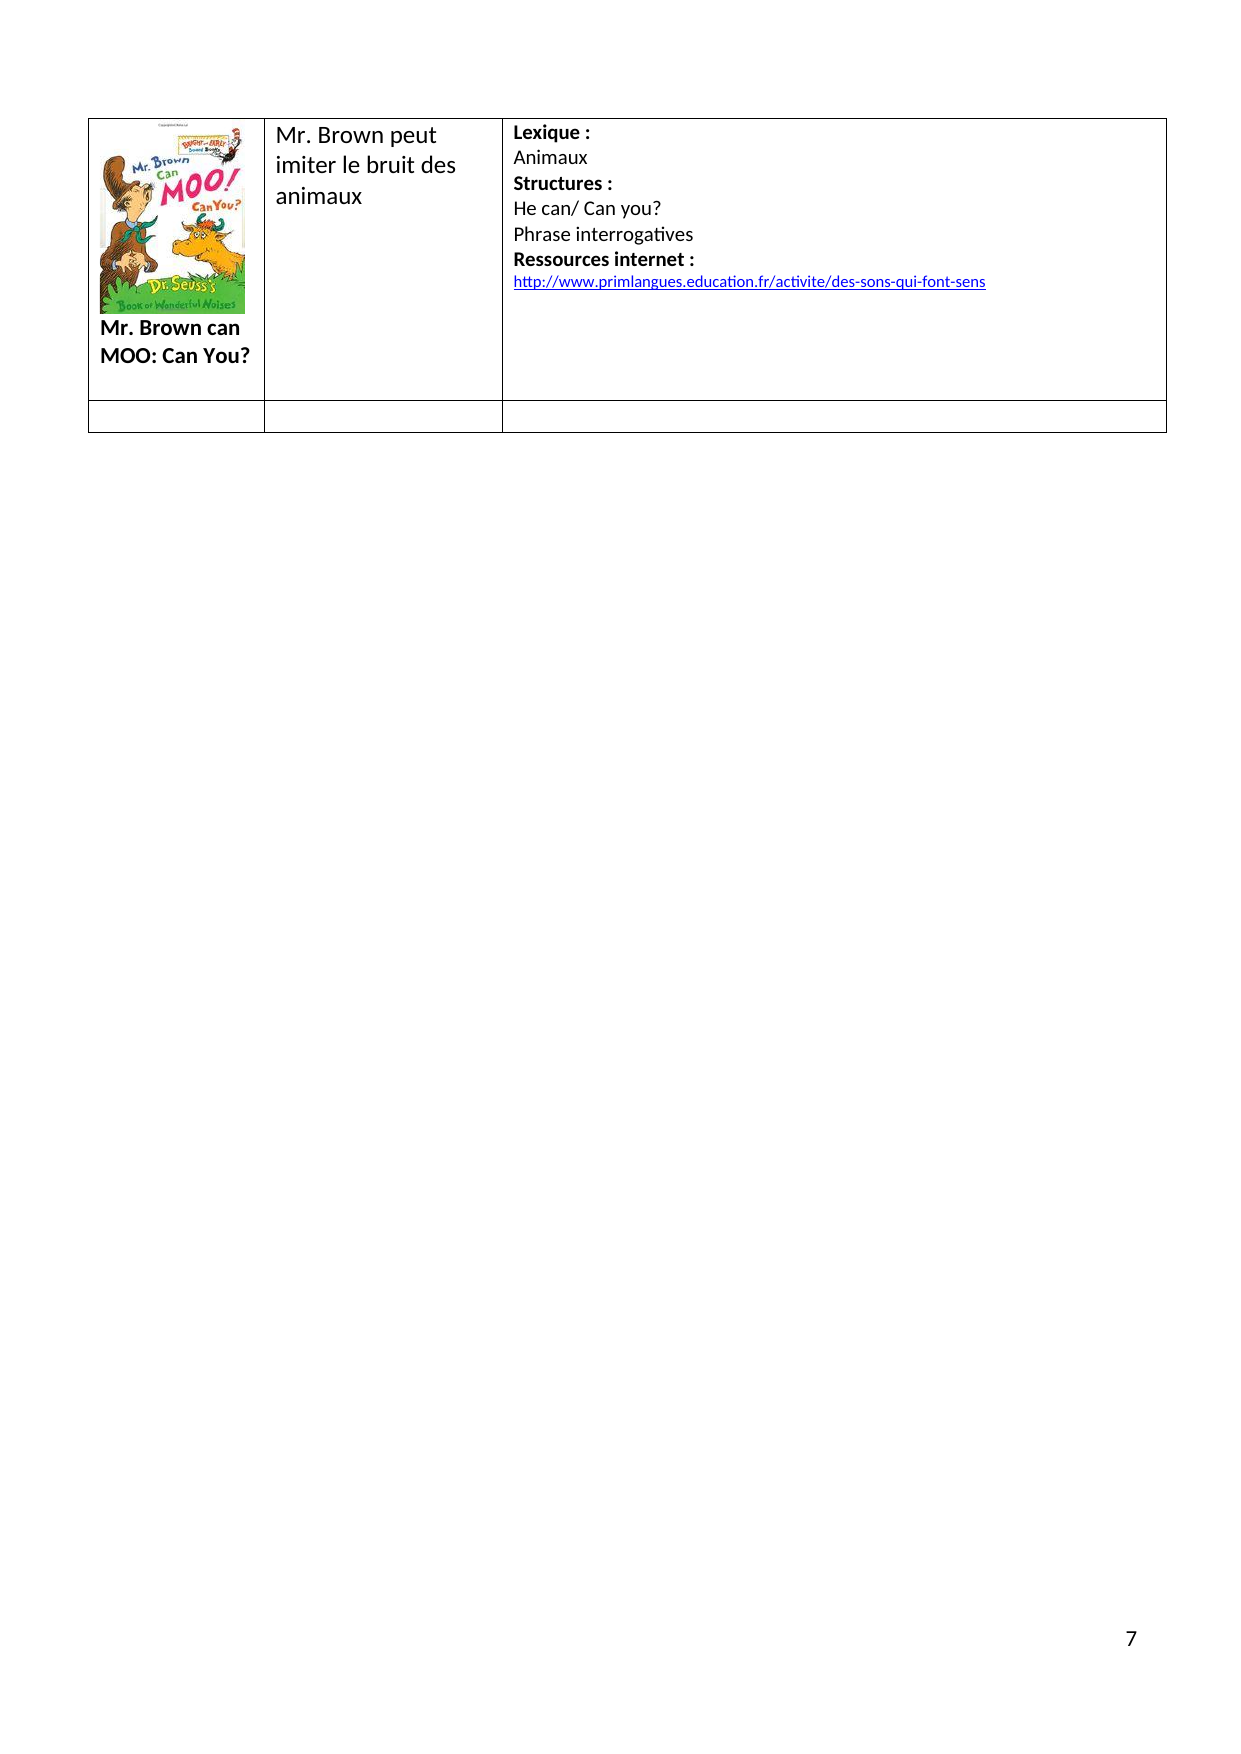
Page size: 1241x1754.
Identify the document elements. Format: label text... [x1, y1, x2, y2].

table_cell Lexique : Animaux Structures : He can/ Can you? Phrase interrogatives Ressources internet : http://www.primlangues.education.fr/activite/des-sons-qui-font-sens [503, 119, 1166, 400]
table_cell Mr. Brown peut imiter le bruit des animaux [265, 119, 502, 400]
table_cell [89, 401, 264, 432]
table_cell [265, 401, 502, 432]
table_cell [503, 401, 1166, 432]
table_cell Mr. Brown can MOO: Can You? [89, 119, 264, 400]
picture [99, 119, 245, 314]
